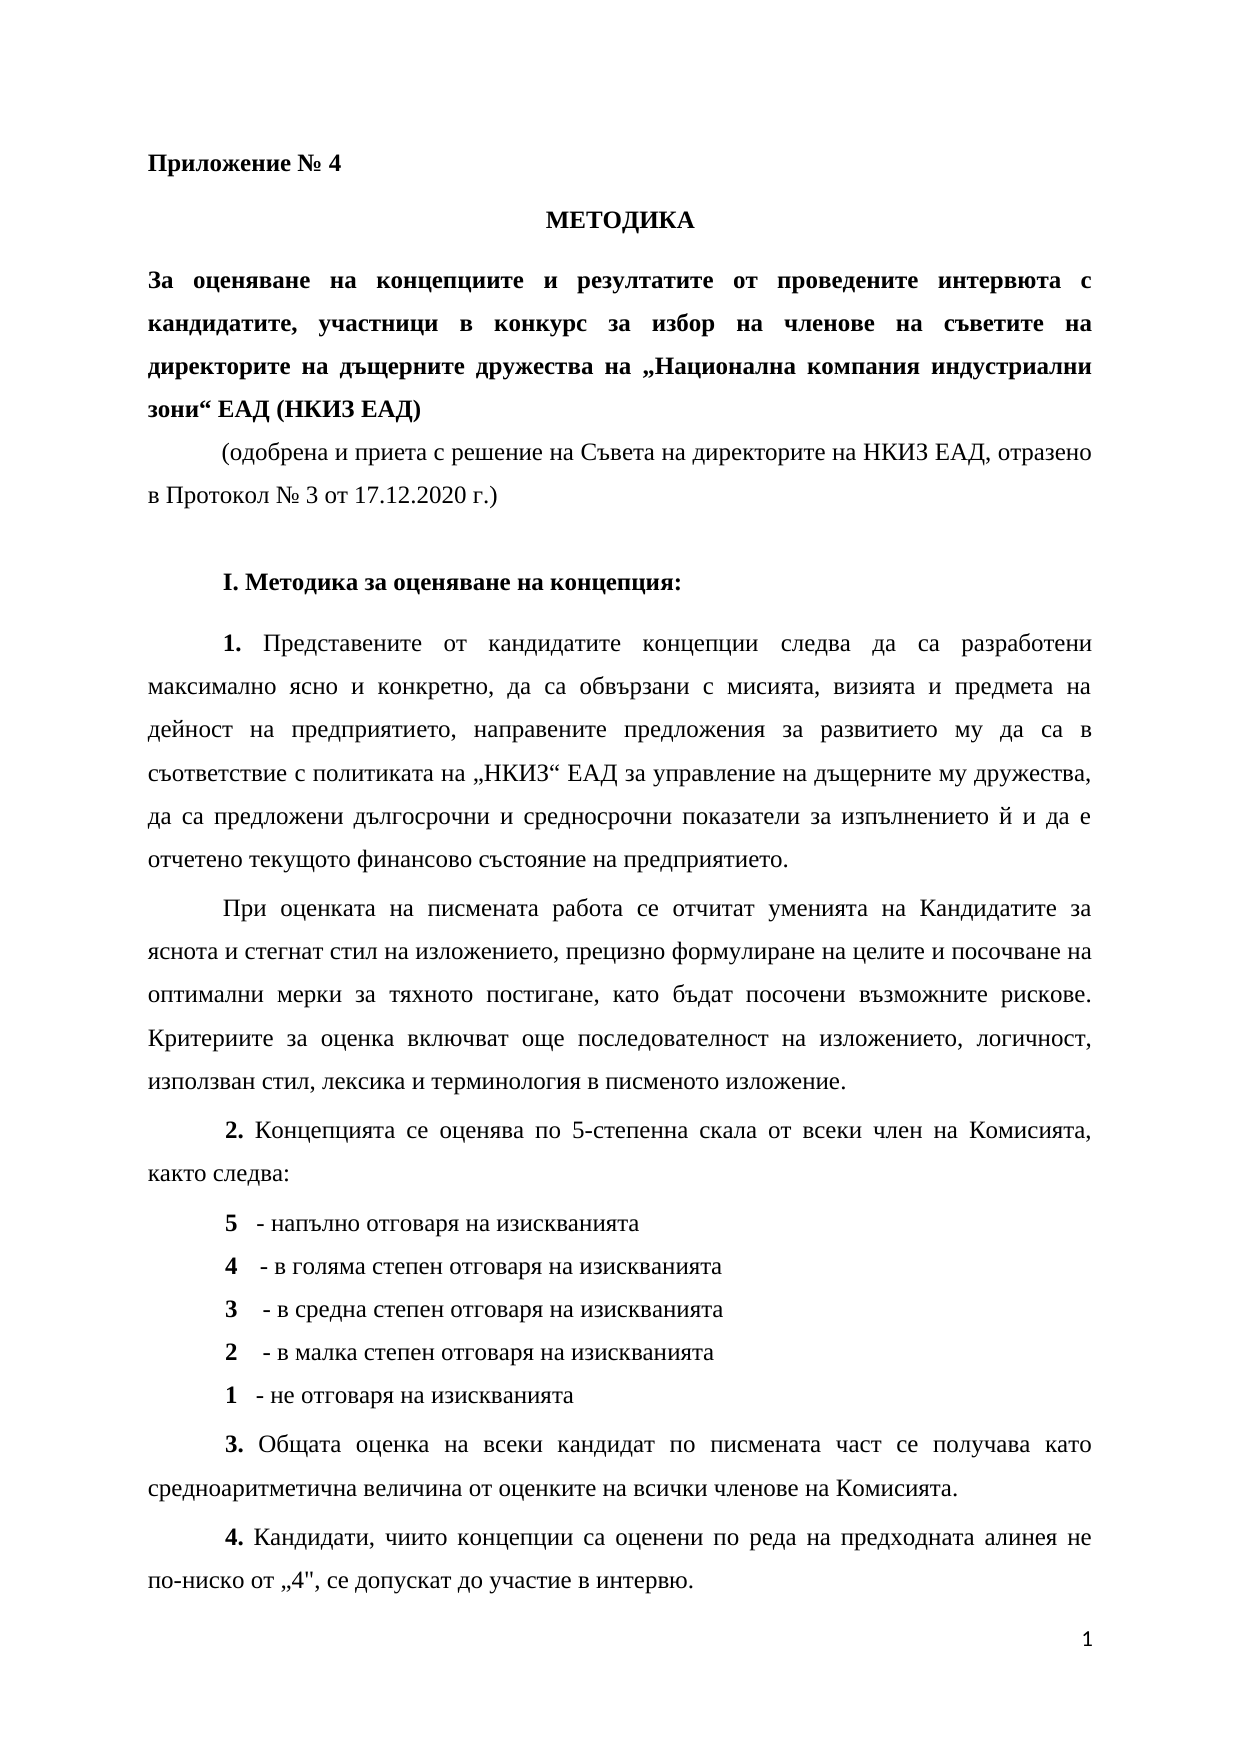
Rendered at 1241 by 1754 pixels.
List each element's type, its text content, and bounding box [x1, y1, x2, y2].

text I. Методика за оценяване на концепция: [223, 567, 1093, 596]
text 4. Кандидати, чиито концепции са оценени по реда на предходната алинея не по-ниско от „4", се допускат до участие в интервю. [148, 1522, 1093, 1594]
text 3. Общата оценка на всеки кандидат по писмената част се получава като средноаритметична величина от оценките на всички членове на Комисията. [148, 1429, 1093, 1501]
list - в малка степен отговаря на изискванията [225, 1337, 1093, 1366]
text За оценяване на концепциите и резултатите от проведените интервюта с кандидатите, участници в конкурс за избор на членове на съветите на директорите на дъщерните дружества на „Национална компания индустриални зони“ ЕАД (НКИЗ ЕАД) [148, 265, 1093, 423]
text МЕТОДИКА [148, 205, 1093, 234]
text Приложение № 4 [148, 148, 1093, 176]
list - в средна степен отговаря на изискванията [225, 1294, 1093, 1323]
text 1. Представените от кандидатите концепции следва да са разработени максимално ясно и конкретно, да са обвързани с мисията, визията и предмета на дейност на предприятието, направените предложения за развитието му да са в съответствие с политиката на „НКИЗ“ ЕАД за управление на дъщерните му дружества, да са предложени дългосрочни и средносрочни показатели за изпълнението й и да е отчетено текущото финансово състояние на предприятието. [148, 628, 1093, 873]
text (одобрена и приета с решение на Съвета на директорите на НКИЗ ЕАД, отразено в Протокол № 3 от 17.12.2020 г.) [148, 437, 1093, 509]
text 5 - напълно отговаря на изискванията [225, 1208, 1093, 1236]
text 2. Концепцията се оценява по 5-степенна скала от всеки член на Комисията, както следва: [148, 1115, 1093, 1187]
text 1 - не отговаря на изискванията [225, 1380, 1093, 1409]
list - в голяма степен отговаря на изискванията [225, 1251, 1093, 1279]
text При оценката на писмената работа се отчитат уменията на Кандидатите за яснота и стегнат стил на изложението, прецизно формулиране на целите и посочване на оптимални мерки за тяхното постигане, като бъдат посочени възможните рискове. Критериите за оценка включват още последователност на изложението, логичност, използван стил, лексика и терминология в писменото изложение. [148, 893, 1093, 1094]
